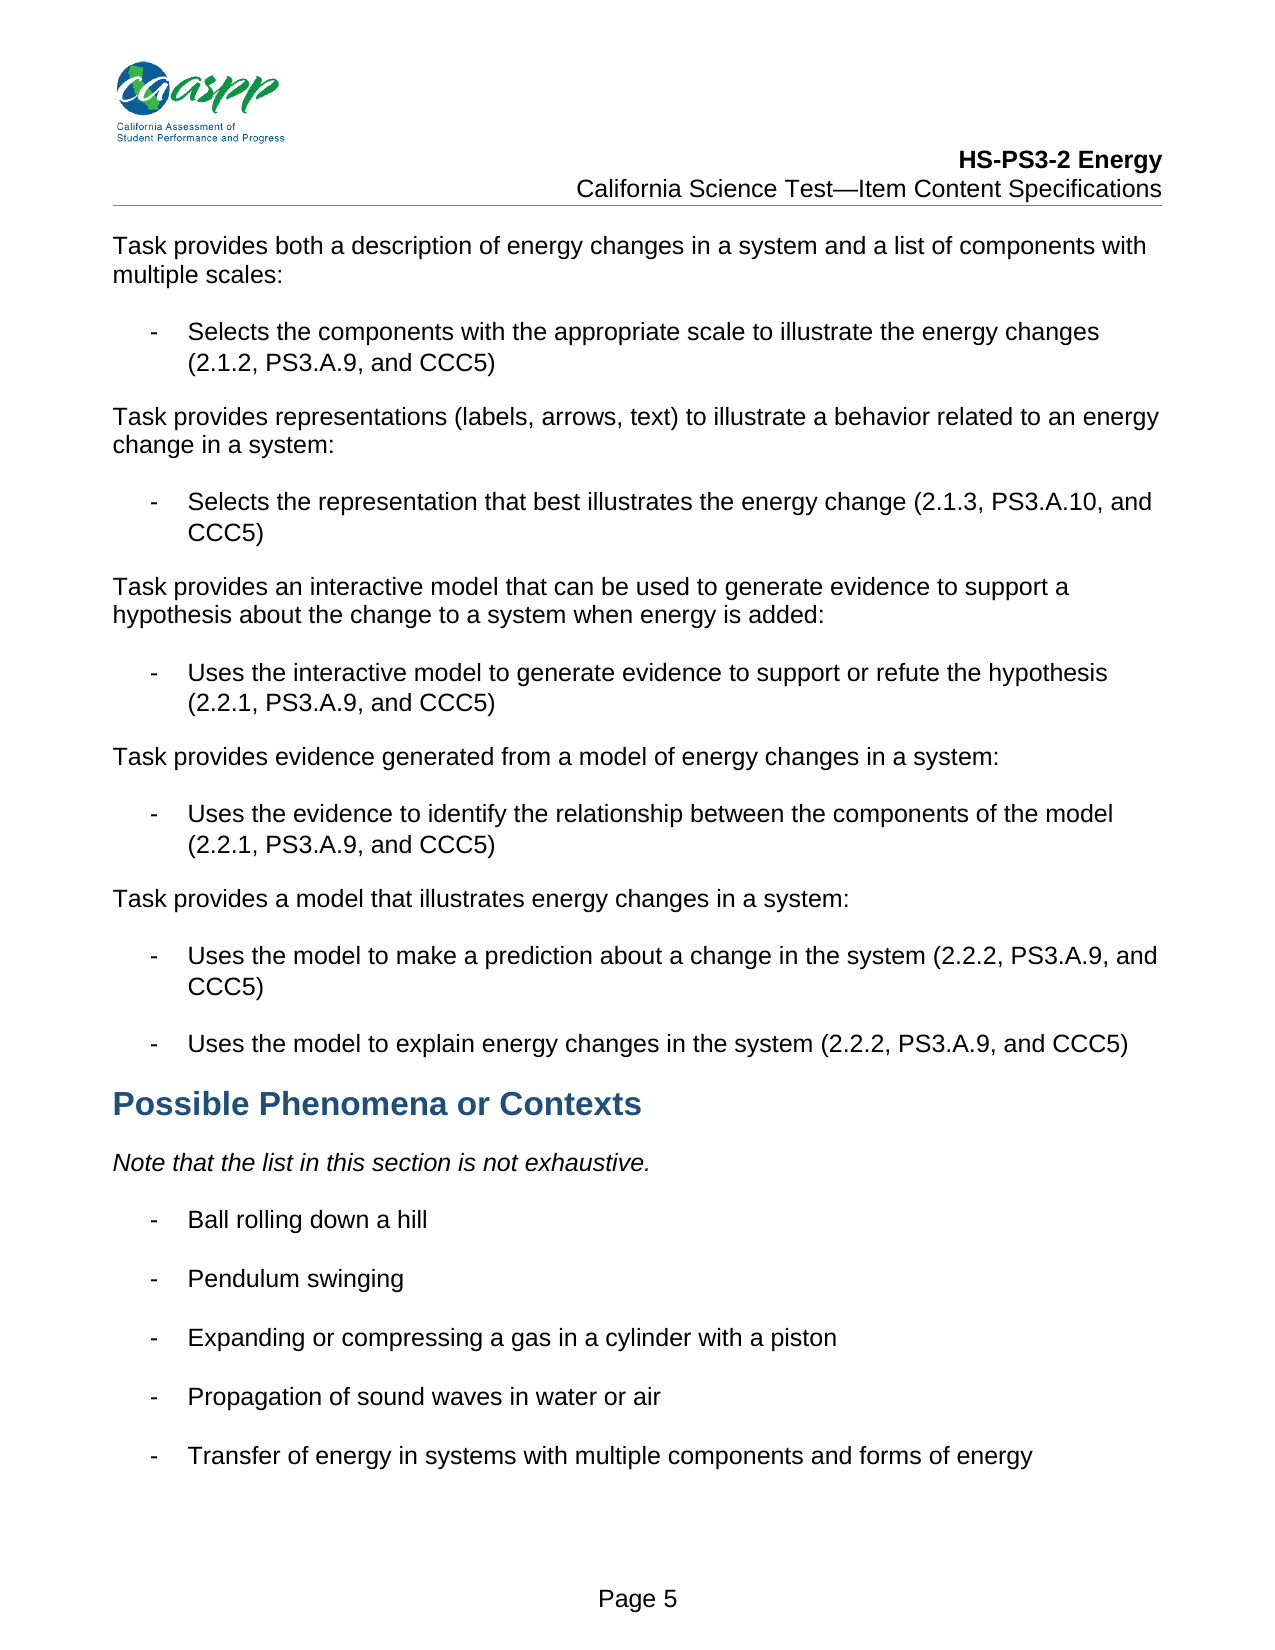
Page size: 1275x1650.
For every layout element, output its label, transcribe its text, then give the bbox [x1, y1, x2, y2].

text Task provides an interactive model that can be used to generate evidence to support a hypothesis about the change to a system when energy is added: [112, 572, 1162, 629]
text Note that the list in this section is not exhaustive. [112, 1148, 1162, 1176]
text Selects the representation that best illustrates the energy change (2.1.3, PS3.A.10, and CCC5) [150, 484, 1162, 547]
text Task provides evidence generated from a model of energy changes in a system: [112, 742, 1162, 771]
text Pendulum swinging [150, 1261, 1162, 1294]
text Transfer of energy in systems with multiple components and forms of energy [150, 1438, 1162, 1472]
text Expanding or compressing a gas in a cylinder with a piston [150, 1319, 1162, 1354]
text Uses the model to make a prediction about a change in the system (2.2.2, PS3.A.9, and CCC5) [150, 937, 1162, 1000]
subtitle Possible Phenomena or Contexts [112, 1084, 1162, 1123]
text Propagation of sound waves in water or air [150, 1379, 1162, 1413]
text Uses the interactive model to generate evidence to support or refute the hypothesis (2.2.1, PS3.A.9, and CCC5) [150, 654, 1162, 717]
text Task provides both a description of energy changes in a system and a list of components with multiple scales: [112, 231, 1162, 289]
text Uses the model to explain energy changes in the system (2.2.2, PS3.A.9, and CCC5) [150, 1025, 1162, 1059]
text Uses the evidence to identify the relationship between the components of the model (2.2.1, PS3.A.9, and CCC5) [150, 796, 1162, 859]
picture [112, 60, 287, 146]
text Selects the components with the appropriate scale to illustrate the energy changes (2.1.2, PS3.A.9, and CCC5) [150, 314, 1162, 376]
text Task provides a model that illustrates energy changes in a system: [112, 884, 1162, 912]
text Task provides representations (labels, arrows, text) to illustrate a behavior related to an energy change in a system: [112, 401, 1162, 459]
text Ball rolling down a hill [150, 1201, 1162, 1236]
